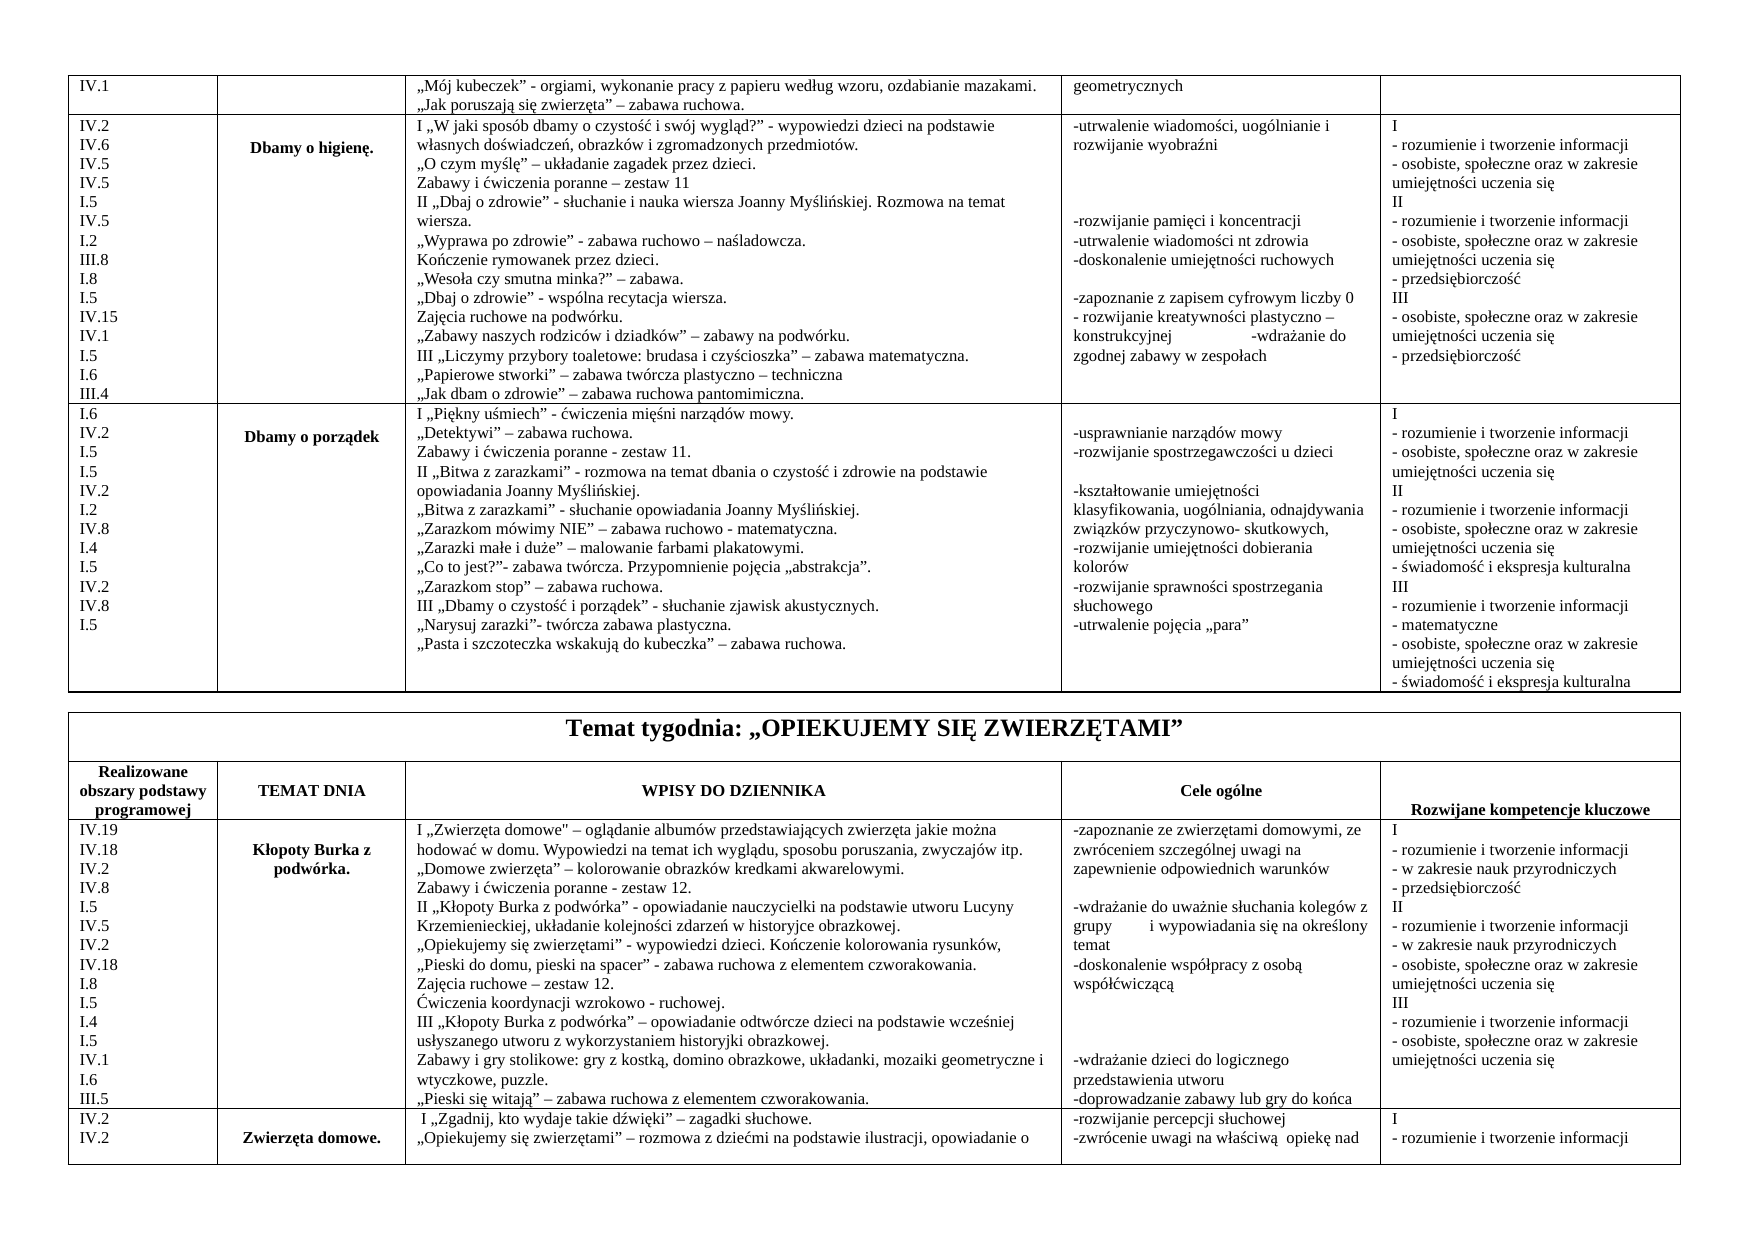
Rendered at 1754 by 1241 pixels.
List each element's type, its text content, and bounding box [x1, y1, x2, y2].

table_cell I „Zwierzęta domowe" – oglądanie albumów przedstawiających zwierzęta jakie można hodować w domu. Wypowiedzi na temat ich wyglądu, sposobu poruszania, zwyczajów itp. „Domowe zwierzęta” – kolorowanie obrazków kredkami akwarelowymi. Zabawy i ćwiczenia poranne - zestaw 12. II „Kłopoty Burka z podwórka” - opowiadanie nauczycielki na podstawie utworu Lucyny Krzemienieckiej, układanie kolejności zdarzeń w historyjce obrazkowej. „Opiekujemy się zwierzętami” - wypowiedzi dzieci. Kończenie kolorowania rysunków, „Pieski do domu, pieski na spacer” - zabawa ruchowa z elementem czworakowania. Zajęcia ruchowe – zestaw 12. Ćwiczenia koordynacji wzrokowo - ruchowej. III „Kłopoty Burka z podwórka” – opowiadanie odtwórcze dzieci na podstawie wcześniej usłyszanego utworu z wykorzystaniem historyjki obrazkowej. Zabawy i gry stolikowe: gry z kostką, domino obrazkowe, układanki, mozaiki geometryczne i wtyczkowe, puzzle. „Pieski się witają” – zabawa ruchowa z elementem czworakowania. [406, 820, 1061, 1108]
table_cell -zapoznanie ze zwierzętami domowymi, ze zwróceniem szczególnej uwagi na zapewnienie odpowiednich warunków -wdrażanie do uważnie słuchania kolegów z grupy i wypowiadania się na określony temat -doskonalenie współpracy z osobą współćwiczącą -wdrażanie dzieci do logicznego przedstawienia utworu -doprowadzanie zabawy lub gry do końca [1062, 820, 1380, 1108]
table_cell Rozwijane kompetencje kluczowe [1381, 762, 1680, 819]
table_cell I - rozumienie i tworzenie informacji - osobiste, społeczne oraz w zakresie umiejętności uczenia się II - rozumienie i tworzenie informacji - osobiste, społeczne oraz w zakresie umiejętności uczenia się - przedsiębiorczość III - osobiste, społeczne oraz w zakresie umiejętności uczenia się - przedsiębiorczość [1381, 115, 1680, 403]
table_cell Realizowane obszary podstawy programowej [69, 762, 217, 819]
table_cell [406, 76, 1061, 114]
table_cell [1381, 76, 1680, 114]
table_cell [406, 1109, 1061, 1164]
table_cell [218, 76, 405, 114]
table_cell Kłopoty Burka z podwórka. [218, 820, 405, 1108]
table_cell I „Piękny uśmiech” - ćwiczenia mięśni narządów mowy. „Detektywi” – zabawa ruchowa. Zabawy i ćwiczenia poranne - zestaw 11. II „Bitwa z zarazkami” - rozmowa na temat dbania o czystość i zdrowie na podstawie opowiadania Joanny Myślińskiej. „Bitwa z zarazkami” - słuchanie opowiadania Joanny Myślińskiej. „Zarazkom mówimy NIE” – zabawa ruchowo - matematyczna. „Zarazki małe i duże” – malowanie farbami plakatowymi. „Co to jest?”- zabawa twórcza. Przypomnienie pojęcia „abstrakcja”. „Zarazkom stop” – zabawa ruchowa. III „Dbamy o czystość i porządek” - słuchanie zjawisk akustycznych. „Narysuj zarazki”- twórcza zabawa plastyczna. „Pasta i szczoteczka wskakują do kubeczka” – zabawa ruchowa. [406, 404, 1061, 691]
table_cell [69, 1109, 217, 1164]
table_cell Zwierzęta domowe. [218, 1109, 405, 1164]
table_cell Cele ogólne [1062, 762, 1380, 819]
table_cell Dbamy o higienę. [218, 115, 405, 403]
table_cell -utrwalenie wiadomości, uogólnianie i rozwijanie wyobraźni -rozwijanie pamięci i koncentracji -utrwalenie wiadomości nt zdrowia -doskonalenie umiejętności ruchowych -zapoznanie z zapisem cyfrowym liczby 0 - rozwijanie kreatywności plastyczno – konstrukcyjnej -wdrażanie do zgodnej zabawy w zespołach [1062, 115, 1380, 403]
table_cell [69, 76, 217, 114]
table_cell IV.2 IV.6 IV.5 IV.5 I.5 IV.5 I.2 III.8 I.8 I.5 IV.15 IV.1 I.5 I.6 III.4 [69, 115, 217, 403]
table_cell I „W jaki sposób dbamy o czystość i swój wygląd?” - wypowiedzi dzieci na podstawie własnych doświadczeń, obrazków i zgromadzonych przedmiotów. „O czym myślę” – układanie zagadek przez dzieci. Zabawy i ćwiczenia poranne – zestaw 11 II „Dbaj o zdrowie” - słuchanie i nauka wiersza Joanny Myślińskiej. Rozmowa na temat wiersza. „Wyprawa po zdrowie” - zabawa ruchowo – naśladowcza. Kończenie rymowanek przez dzieci. „Wesoła czy smutna minka?” – zabawa. „Dbaj o zdrowie” - wspólna recytacja wiersza. Zajęcia ruchowe na podwórku. „Zabawy naszych rodziców i dziadków” – zabawy na podwórku. III „Liczymy przybory toaletowe: brudasa i czyścioszka” – zabawa matematyczna. „Papierowe stworki” – zabawa twórcza plastyczno – techniczna „Jak dbam o zdrowie” – zabawa ruchowa pantomimiczna. [406, 115, 1061, 403]
table_cell -usprawnianie narządów mowy -rozwijanie spostrzegawczości u dzieci -kształtowanie umiejętności klasyfikowania, uogólniania, odnajdywania związków przyczynowo- skutkowych, -rozwijanie umiejętności dobierania kolorów -rozwijanie sprawności spostrzegania słuchowego -utrwalenie pojęcia „para” [1062, 404, 1380, 691]
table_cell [1062, 1109, 1380, 1164]
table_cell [1062, 76, 1380, 114]
table_cell I - rozumienie i tworzenie informacji - w zakresie nauk przyrodniczych - przedsiębiorczość II - rozumienie i tworzenie informacji - w zakresie nauk przyrodniczych - osobiste, społeczne oraz w zakresie umiejętności uczenia się III - rozumienie i tworzenie informacji - osobiste, społeczne oraz w zakresie umiejętności uczenia się [1381, 820, 1680, 1108]
table_cell TEMAT DNIA [218, 762, 405, 819]
table_header Temat tygodnia: „OPIEKUJEMY SIĘ ZWIERZĘTAMI” [69, 713, 1680, 761]
table_cell Dbamy o porządek [218, 404, 405, 691]
table_cell I - rozumienie i tworzenie informacji - osobiste, społeczne oraz w zakresie umiejętności uczenia się II - rozumienie i tworzenie informacji - osobiste, społeczne oraz w zakresie umiejętności uczenia się - świadomość i ekspresja kulturalna III - rozumienie i tworzenie informacji - matematyczne - osobiste, społeczne oraz w zakresie umiejętności uczenia się - świadomość i ekspresja kulturalna [1381, 404, 1680, 691]
table_cell IV.19 IV.18 IV.2 IV.8 I.5 IV.5 IV.2 IV.18 I.8 I.5 I.4 I.5 IV.1 I.6 III.5 [69, 820, 217, 1108]
table_cell WPISY DO DZIENNIKA [406, 762, 1061, 819]
table_cell I.6 IV.2 I.5 I.5 IV.2 I.2 IV.8 I.4 I.5 IV.2 IV.8 I.5 [69, 404, 217, 691]
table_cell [1381, 1109, 1680, 1164]
